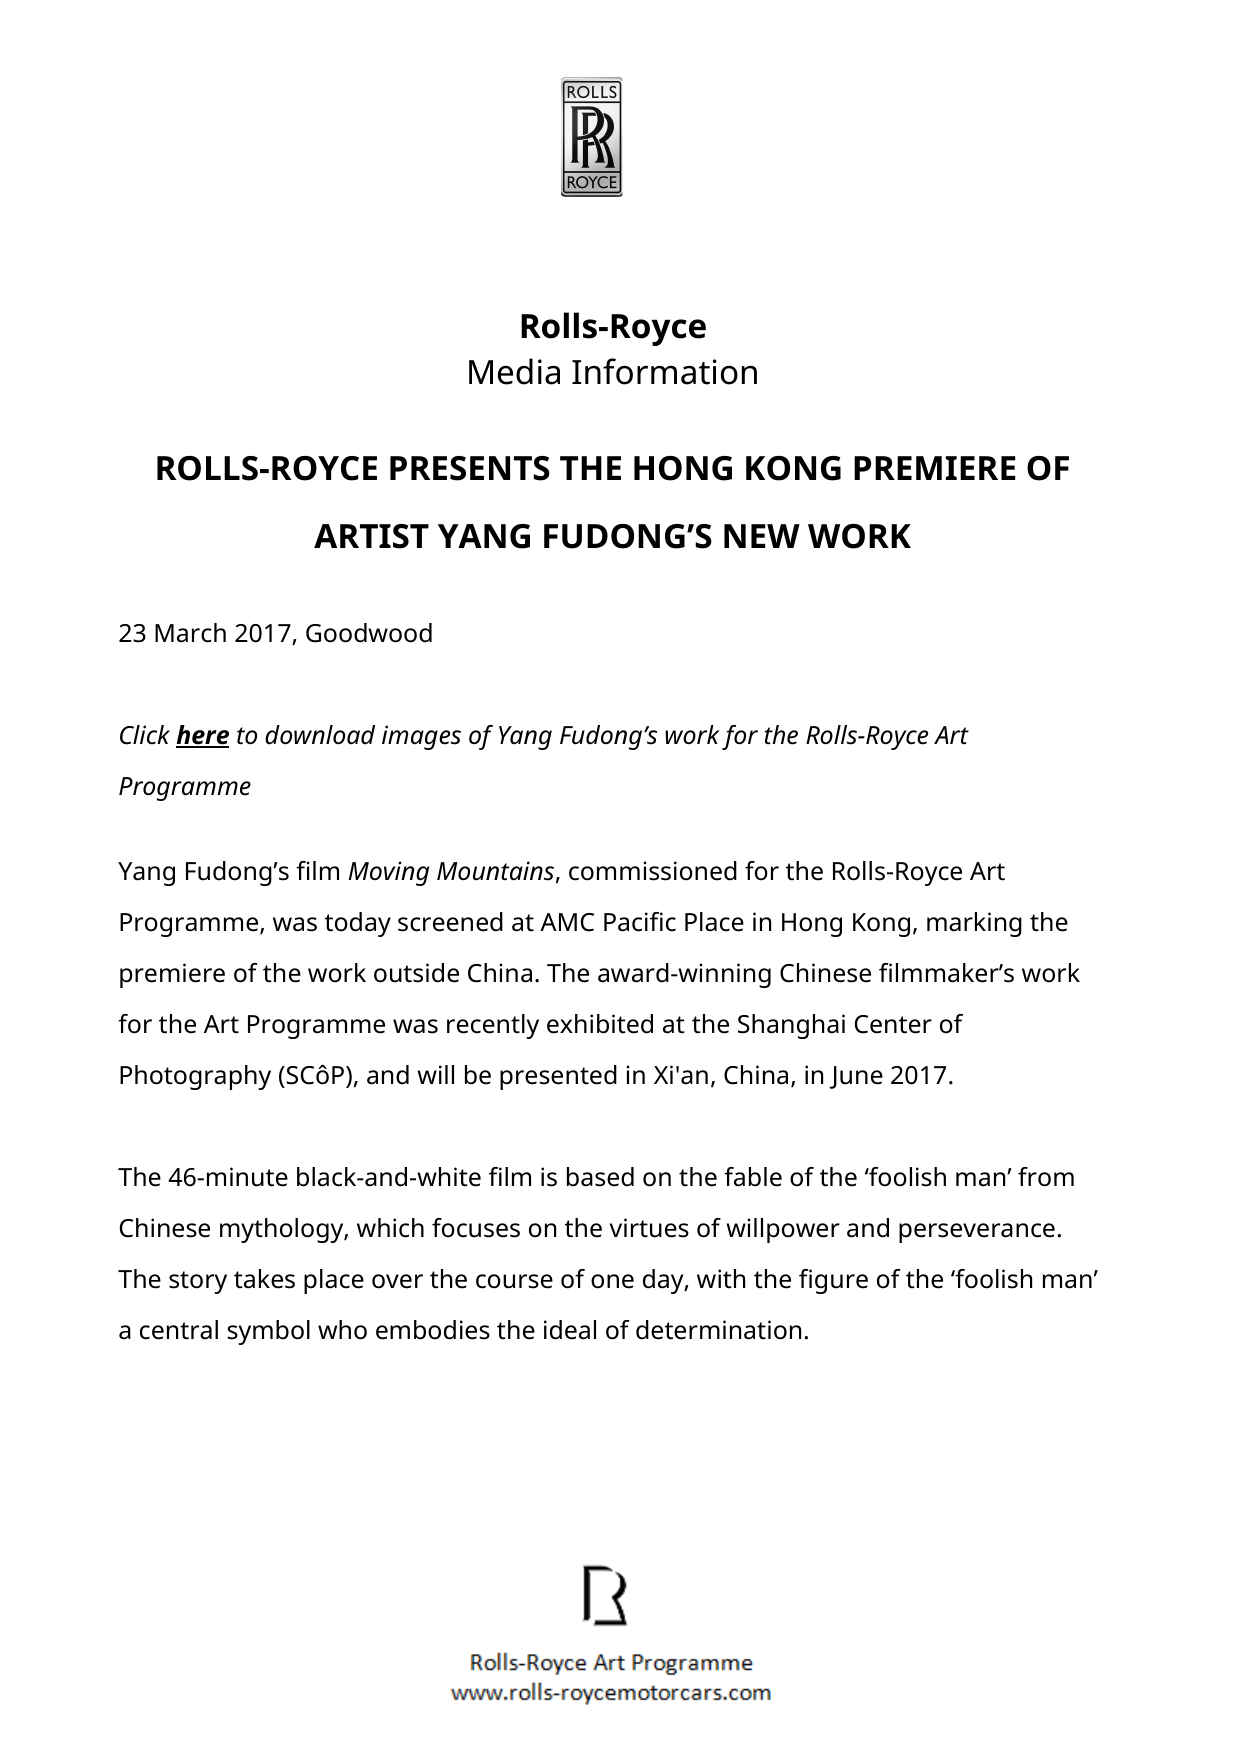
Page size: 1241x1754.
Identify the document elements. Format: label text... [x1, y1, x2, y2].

subtitle Media Information [118, 349, 1107, 394]
text Rolls-Royce [118, 303, 1107, 349]
picture [440, 1559, 785, 1719]
picture [559, 77, 623, 194]
text The 46-minute black-and-white film is based on the fable of the ‘foolish man’ from Chinese mythology, which focuses on the virtues of willpower and perseverance. The story takes place over the course of one day, with the figure of the ‘foolish man’ a central symbol who embodies the ideal of determination. [118, 1160, 1107, 1347]
text Rolls-royce PRESENTS THE HONG KONG PREMIERE OF ARTIST YANG FUDONG’S NEW WORK [118, 445, 1107, 559]
text 23 March 2017, Goodwood [118, 615, 1107, 649]
text Click here to download images of Yang Fudong’s work for the Rolls-Royce Art Programme [118, 717, 1107, 803]
text Yang Fudong’s film Moving Mountains, commissioned for the Rolls-Royce Art Programme, was today screened at AMC Pacific Place in Hong Kong, marking the premiere of the work outside China. The award-winning Chinese filmmaker’s work for the Art Programme was recently exhibited at the Shanghai Center of Photography (SCôP), and will be presented in Xi'an, China, in June 2017. [118, 854, 1107, 1092]
